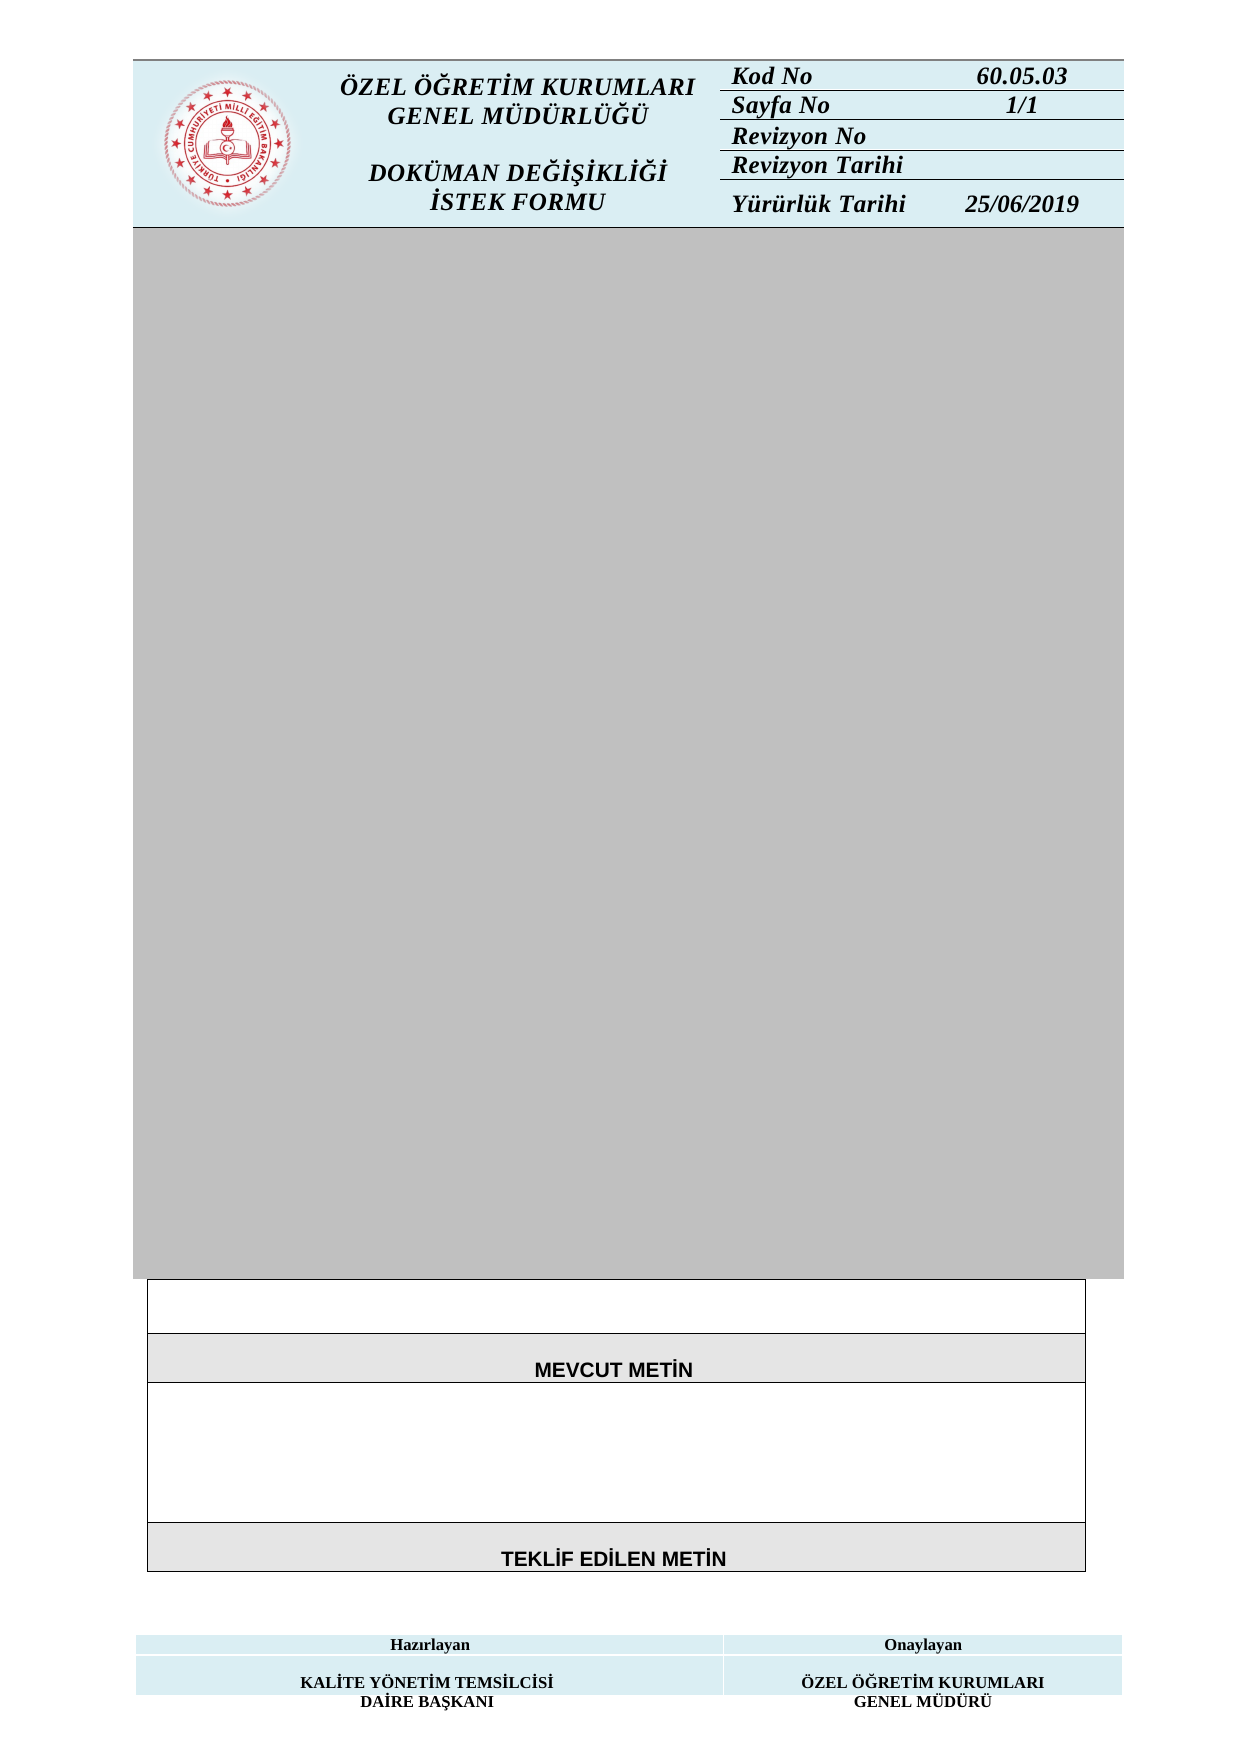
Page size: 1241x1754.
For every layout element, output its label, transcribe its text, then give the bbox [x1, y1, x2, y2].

table_cell [148, 1280, 1085, 1333]
table_cell TEKLİF EDİLEN METİN [148, 1523, 1085, 1571]
table_cell MEVCUT METİN [148, 1334, 1085, 1382]
picture [177, 93, 278, 194]
table_cell [148, 1383, 1085, 1522]
